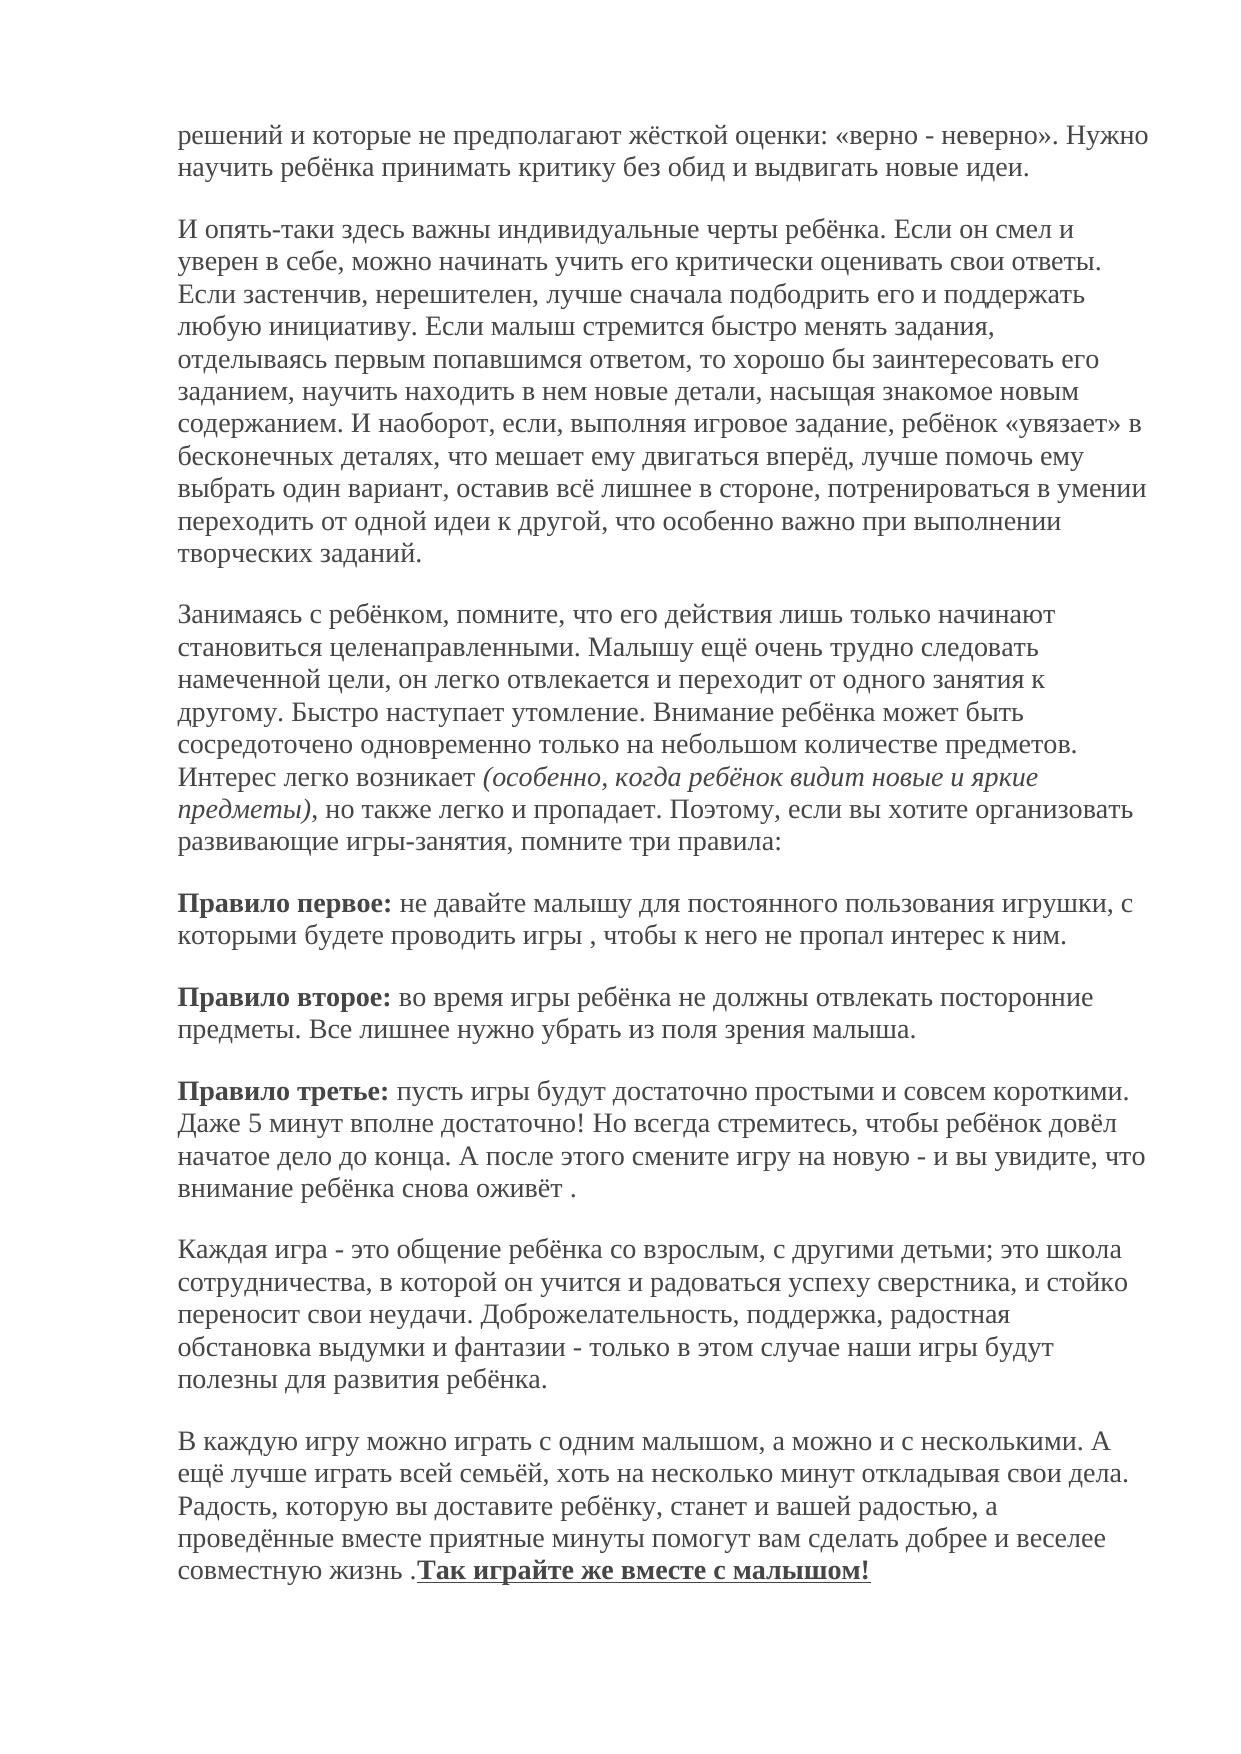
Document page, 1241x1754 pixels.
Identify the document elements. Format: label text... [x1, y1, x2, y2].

text В каждую игру можно играть с одним малышом, а можно и с несколькими. А ещё лучше играть всей семьёй, хоть на несколько минут откладывая свои дела. Радость, которую вы доставите ребёнку, станет и вашей радостью, а проведённые вместе приятные минуты помогут вам сделать добрее и веселее совместную жизнь .Так играйте же вместе с малышом! [177, 1424, 1152, 1586]
text И опять-таки здесь важны индивидуальные черты ребёнка. Если он смел и уверен в себе, можно начинать учить его критически оценивать свои ответы. Если застенчив, нерешителен, лучше сначала подбодрить его и поддержать любую инициативу. Если малыш стремится быстро менять задания, отделываясь первым попавшимся ответом, то хорошо бы заинтересовать его заданием, научить находить в нем новые детали, насыщая знакомое новым содержанием. И наоборот, если, выполняя игровое задание, ребёнок «увязает» в бесконечных деталях, что мешает ему двигаться вперёд, лучше помочь ему выбрать один вариант, оставив всё лишнее в стороне, потренироваться в умении переходить от одной идеи к другой, что особенно важно при выполнении творческих заданий. [177, 212, 1152, 568]
text Правило первое: не давайте малышу для постоянного пользования игрушки, с которыми будете проводить игры , чтобы к него не пропал интерес к ним. [177, 886, 1152, 951]
text Каждая игра - это общение ребёнка со взрослым, с другими детьми; это школа сотрудничества, в которой он учится и радоваться успеху сверстника, и стойко переносит свои неудачи. Доброжелательность, поддержка, радостная обстановка выдумки и фантазии - только в этом случае наши игры будут полезны для развития ребёнка. [177, 1233, 1152, 1394]
text Занимаясь с ребёнком, помните, что его действия лишь только начинают становиться целенаправленными. Малышу ещё очень трудно следовать намеченной цели, он легко отвлекается и переходит от одного занятия к другому. Быстро наступает утомление. Внимание ребёнка может быть сосредоточено одновременно только на небольшом количестве предметов. Интерес легко возникает (особенно, когда ребёнок видит новые и яркие предметы), но также легко и пропадает. Поэтому, если вы хотите организовать развивающие игры-занятия, помните три правила: [177, 598, 1152, 857]
text Правило второе: во время игры ребёнка не должны отвлекать посторонние предметы. Все лишнее нужно убрать из поля зрения малыша. [177, 980, 1152, 1045]
text Правило третье: пусть игры будут достаточно простыми и совсем короткими. Даже 5 минут вполне достаточно! Но всегда стремитесь, чтобы ребёнок довёл начатое дело до конца. А после этого смените игру на новую - и вы увидите, что внимание ребёнка снова оживёт . [177, 1074, 1152, 1203]
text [177, 118, 1152, 183]
